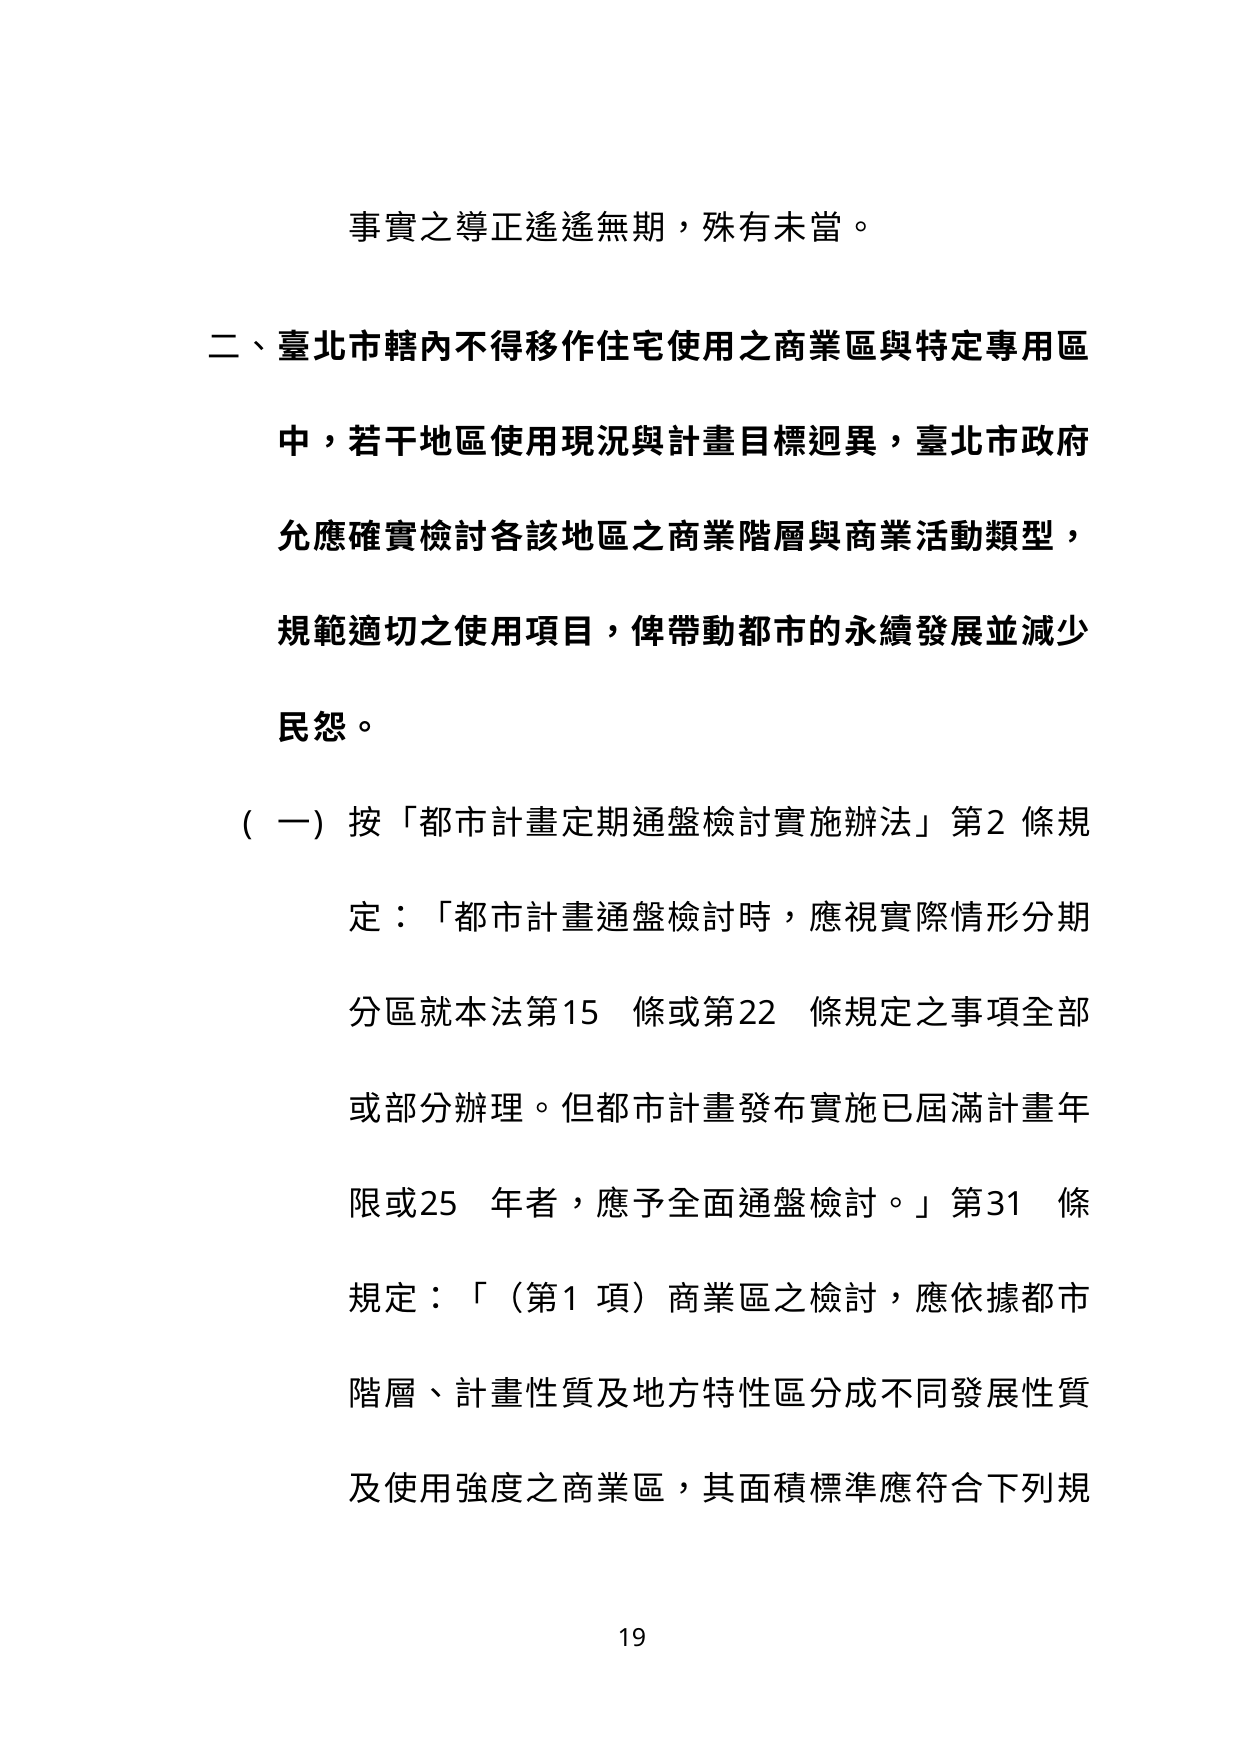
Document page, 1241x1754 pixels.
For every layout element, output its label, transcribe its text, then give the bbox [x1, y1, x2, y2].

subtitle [242, 177, 1092, 272]
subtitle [242, 772, 1092, 1534]
subtitle 臺北市轄內不得移作住宅使用之商業區與特定專用區中，若干地區使用現況與計畫目標迥異，臺北市政府允應確實檢討各該地區之商業階層與商業活動類型，規範適切之使用項目，俾帶動都市的永續發展並減少民怨。 [207, 296, 1092, 772]
